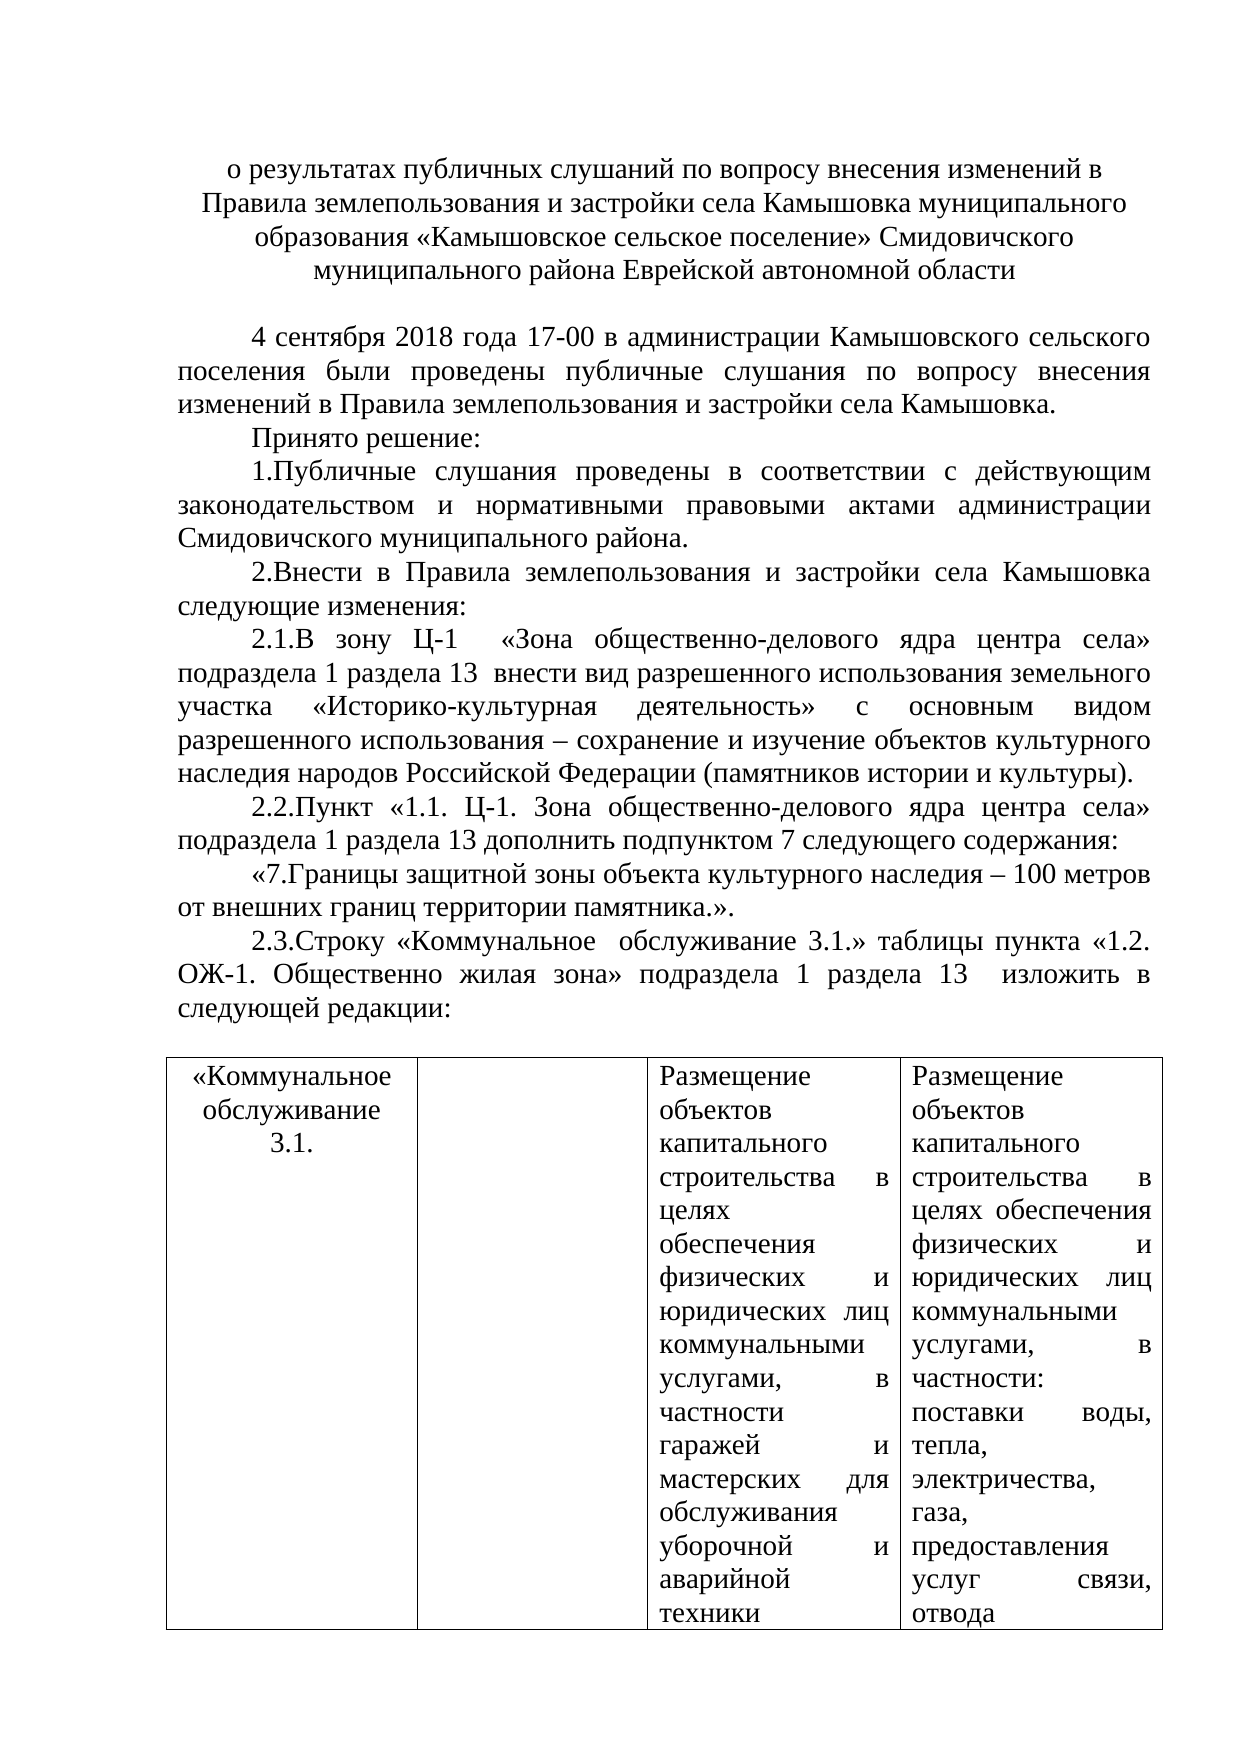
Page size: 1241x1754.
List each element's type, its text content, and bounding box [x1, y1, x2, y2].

text 2.3.Строку «Коммунальное обслуживание 3.1.» таблицы пункта «1.2. ОЖ-1. Общественно жилая зона» подраздела 1 раздела 13 изложить в следующей редакции: [177, 923, 1152, 1024]
text о результатах публичных слушаний по вопросу внесения изменений в Правила землепользования и застройки села Камышовка муниципального образования «Камышовское сельское поселение» Смидовичского муниципального района Еврейской автономной области [177, 152, 1152, 286]
text 2.Внести в Правила землепользования и застройки села Камышовка следующие изменения: [177, 554, 1152, 621]
text 2.2.Пункт «1.1. Ц-1. Зона общественно-делового ядра центра села» подраздела 1 раздела 13 дополнить подпунктом 7 следующего содержания: [177, 789, 1152, 856]
text 4 сентября 2018 года 17-00 в администрации Камышовского сельского поселения были проведены публичные слушания по вопросу внесения изменений в Правила землепользования и застройки села Камышовка. [177, 319, 1152, 420]
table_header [167, 1058, 417, 1628]
table_header [418, 1058, 647, 1628]
text 2.1.В зону Ц-1 «Зона общественно-делового ядра центра села» подраздела 1 раздела 13 внести вид разрешенного использования земельного участка «Историко-культурная деятельность» с основным видом разрешенного использования – сохранение и изучение объектов культурного наследия народов Российской Федерации (памятников истории и культуры). [177, 621, 1152, 789]
text «7.Границы защитной зоны объекта культурного наследия – 100 метров от внешних границ территории памятника.». [177, 856, 1152, 923]
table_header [648, 1058, 900, 1628]
text Принято решение: [177, 420, 1152, 453]
text 1.Публичные слушания проведены в соответствии с действующим законодательством и нормативными правовыми актами администрации Смидовичского муниципального района. [177, 453, 1152, 554]
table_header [901, 1058, 1162, 1628]
